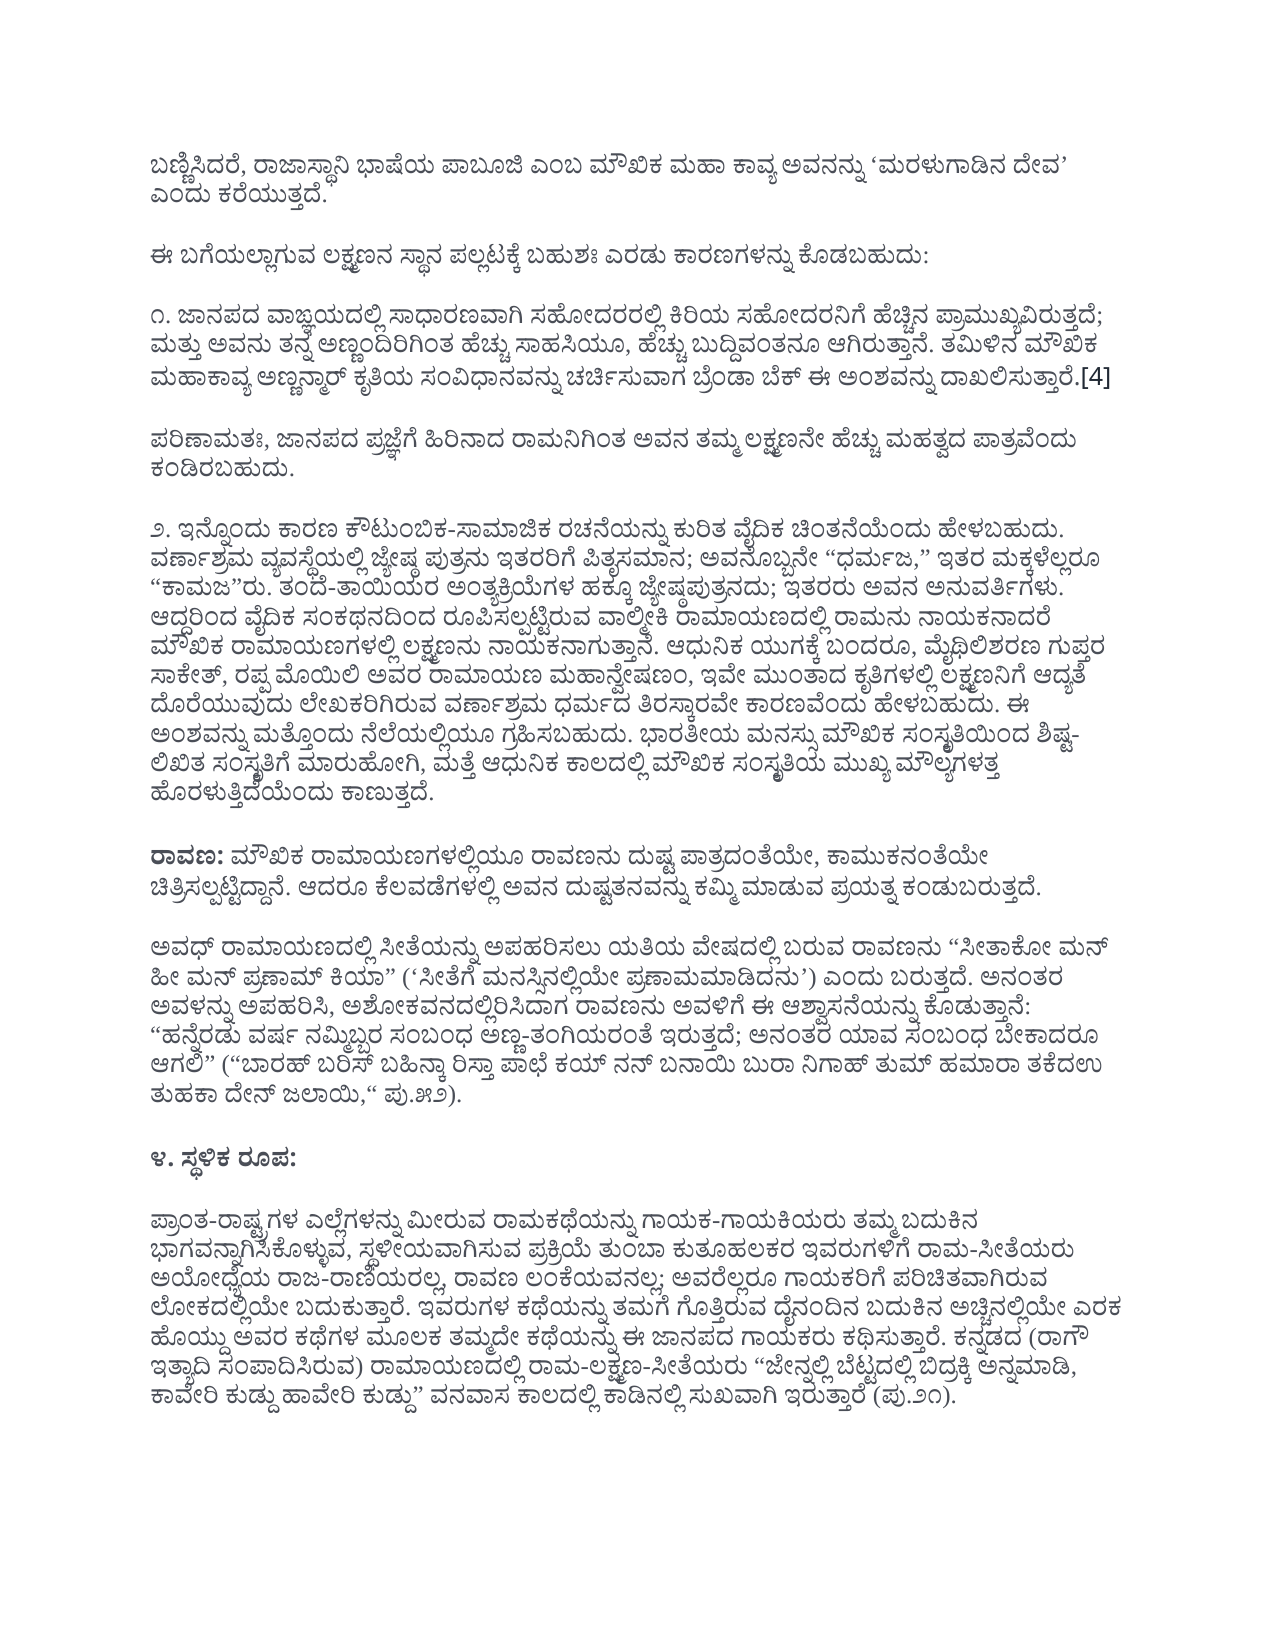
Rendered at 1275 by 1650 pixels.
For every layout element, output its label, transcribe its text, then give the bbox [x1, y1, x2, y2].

text ಪರಿಣಾಮತಃ, ಜಾನಪದ ಪ್ರಜ್ಞೆಗೆ ಹಿರಿನಾದ ರಾಮನಿಗಿಂತ ಅವನ ತಮ್ಮ ಲಕ್ಷ್ಮಣನೇ ಹೆಚ್ಚು ಮಹತ್ವದ ಪಾತ್ರವೆಂದು ಕಂಡಿರಬಹುದು. [150, 424, 1125, 483]
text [150, 150, 1125, 208]
text ಪ್ರಾಂತ-ರಾಷ್ಟ್ರಗಳ ಎಲ್ಲೆಗಳನ್ನು ಮೀರುವ ರಾಮಕಥೆಯನ್ನು ಗಾಯಕ-ಗಾಯಕಿಯರು ತಮ್ಮ ಬದುಕಿನ ಭಾಗವನ್ನಾಗಿಸಿಕೊಳ್ಳುವ, ಸ್ಥಳೀಯವಾಗಿಸುವ ಪ್ರಕ್ರಿಯೆ ತುಂಬಾ ಕುತೂಹಲಕರ ಇವರುಗಳಿಗೆ ರಾಮ-ಸೀತೆಯರು ಅಯೋಧ್ಯೆಯ ರಾಜ-ರಾಣಿಯರಲ್ಲ, ರಾವಣ ಲಂಕೆಯವನಲ್ಲ; ಅವರೆಲ್ಲರೂ ಗಾಯಕರಿಗೆ ಪರಿಚಿತವಾಗಿರುವ ಲೋಕದಲ್ಲಿಯೇ ಬದುಕುತ್ತಾರೆ. ಇವರುಗಳ ಕಥೆಯನ್ನು ತಮಗೆ ಗೊತ್ತಿರುವ ದೈನಂದಿನ ಬದುಕಿನ ಅಚ್ಚಿನಲ್ಲಿಯೇ ಎರಕ ಹೊಯ್ದು ಅವರ ಕಥೆಗಳ ಮೂಲಕ ತಮ್ಮದೇ ಕಥೆಯನ್ನು ಈ ಜಾನಪದ ಗಾಯಕರು ಕಥಿಸುತ್ತಾರೆ. ಕನ್ನಡದ (ರಾಗೌ ಇತ್ಯಾದಿ ಸಂಪಾದಿಸಿರುವ) ರಾಮಾಯಣದಲ್ಲಿ ರಾಮ-ಲಕ್ಷ್ಮಣ-ಸೀತೆಯರು “ಜೇನ್ನಲ್ಲಿ ಬೆಟ್ಟದಲ್ಲಿ ಬಿದ್ರಕ್ಕಿ ಅನ್ನಮಾಡಿ, ಕಾವೇರಿ ಕುಡ್ದು ಹಾವೇರಿ ಕುಡ್ದು” ವನವಾಸ ಕಾಲದಲ್ಲಿ ಕಾಡಿನಲ್ಲಿ ಸುಖವಾಗಿ ಇರುತ್ತಾರೆ (ಪು.೨೧). [150, 1205, 1125, 1409]
text ಅವಧ್ ರಾಮಾಯಣದಲ್ಲಿ ಸೀತೆಯನ್ನು ಅಪಹರಿಸಲು ಯತಿಯ ವೇಷದಲ್ಲಿ ಬರುವ ರಾವಣನು “ಸೀತಾಕೋ ಮನ್ ಹೀ ಮನ್ ಪ್ರಣಾಮ್ ಕಿಯಾ” (‘ಸೀತೆಗೆ ಮನಸ್ಸಿನಲ್ಲಿಯೇ ಪ್ರಣಾಮಮಾಡಿದನು’) ಎಂದು ಬರುತ್ತದೆ. ಅನಂತರ ಅವಳನ್ನು ಅಪಹರಿಸಿ, ಅಶೋಕವನದಲ್ಲಿರಿಸಿದಾಗ ರಾವಣನು ಅವಳಿಗೆ ಈ ಆಶ್ವಾಸನೆಯನ್ನು ಕೊಡುತ್ತಾನೆ: “ಹನ್ನೆರಡು ವರ್ಷ ನಮ್ಮಿಬ್ಬರ ಸಂಬಂಧ ಅಣ್ಣ-ತಂಗಿಯರಂತೆ ಇರುತ್ತದೆ; ಅನಂತರ ಯಾವ ಸಂಬಂಧ ಬೇಕಾದರೂ ಆಗಲಿ” (“ಬಾರಹ್ ಬರಿಸ್ ಬಹಿನ್ಕಾ ರಿಸ್ತಾ ಪಾಛೆ ಕಯ್ ನನ್ ಬನಾಯಿ ಬುರಾ ನಿಗಾಹ್ ತುಮ್ ಹಮಾರಾ ತಕೆದಉ ತುಹಕಾ ದೇನ್ ಜಲಾಯಿ,“ ಪು.೫೨). [150, 932, 1125, 1108]
text ರಾವಣ: ಮೌಖಿಕ ರಾಮಾಯಣಗಳಲ್ಲಿಯೂ ರಾವಣನು ದುಷ್ಟ ಪಾತ್ರದಂತೆಯೇ, ಕಾಮುಕನಂತೆಯೇ ಚಿತ್ರಿಸಲ್ಪಟ್ಟಿದ್ದಾನೆ. ಆದರೂ ಕೆಲವಡೆಗಳಲ್ಲಿ ಅವನ ದುಷ್ಟತನವನ್ನು ಕಮ್ಮಿ ಮಾಡುವ ಪ್ರಯತ್ನ ಕಂಡುಬರುತ್ತದೆ. [150, 838, 1125, 901]
text ಈ ಬಗೆಯಲ್ಲಾಗುವ ಲಕ್ಷ್ಮಣನ ಸ್ಥಾನ ಪಲ್ಲಟಕ್ಕೆ ಬಹುಶಃ ಎರಡು ಕಾರಣಗಳನ್ನು ಕೊಡಬಹುದು: [150, 240, 1125, 269]
text ೧. ಜಾನಪದ ವಾಙ್ಞಯದಲ್ಲಿ ಸಾಧಾರಣವಾಗಿ ಸಹೋದರರಲ್ಲಿ ಕಿರಿಯ ಸಹೋದರನಿಗೆ ಹೆಚ್ಚಿನ ಪ್ರಾಮುಖ್ಯವಿರುತ್ತದೆ; ಮತ್ತು ಅವನು ತನ್ನ ಅಣ್ಣಂದಿರಿಗಿಂತ ಹೆಚ್ಚು ಸಾಹಸಿಯೂ, ಹೆಚ್ಚು ಬುದ್ದಿವಂತನೂ ಆಗಿರುತ್ತಾನೆ. ತಮಿಳಿನ ಮೌಖಿಕ ಮಹಾಕಾವ್ಯ ಅಣ್ಣನ್ಮಾರ್ ಕೃತಿಯ ಸಂವಿಧಾನವನ್ನು ಚರ್ಚಿಸುವಾಗ ಬ್ರೆಂಡಾ ಬೆಕ್ ಈ ಅಂಶವನ್ನು ದಾಖಲಿಸುತ್ತಾರೆ.[4] [150, 300, 1125, 393]
text ೨. ಇನ್ನೊಂದು ಕಾರಣ ಕೌಟುಂಬಿಕ-ಸಾಮಾಜಿಕ ರಚನೆಯನ್ನು ಕುರಿತ ವೈದಿಕ ಚಿಂತನೆಯೆಂದು ಹೇಳಬಹುದು. ವರ್ಣಾಶ್ರಮ ವ್ಯವಸ್ಥೆಯಲ್ಲಿ ಜ್ಯೇಷ್ಠ ಪುತ್ರನು ಇತರರಿಗೆ ಪಿತೃಸಮಾನ; ಅವನೊಬ್ಬನೇ “ಧರ್ಮಜ,” ಇತರ ಮಕ್ಕಳೆಲ್ಲರೂ “ಕಾಮಜ”ರು. ತಂದೆ-ತಾಯಿಯರ ಅಂತ್ಯಕ್ರಿಯೆಗಳ ಹಕ್ಕೂ ಜ್ಯೇಷ್ಠಪುತ್ರನದು; ಇತರರು ಅವನ ಅನುವರ್ತಿಗಳು. ಆದ್ದರಿಂದ ವೈದಿಕ ಸಂಕಥನದಿಂದ ರೂಪಿಸಲ್ಪಟ್ಟಿರುವ ವಾಲ್ಮೀಕಿ ರಾಮಾಯಣದಲ್ಲಿ ರಾಮನು ನಾಯಕನಾದರೆ ಮೌಖಿಕ ರಾಮಾಯಣಗಳಲ್ಲಿ ಲಕ್ಷ್ಮಣನು ನಾಯಕನಾಗುತ್ತಾನೆ. ಆಧುನಿಕ ಯುಗಕ್ಕೆ ಬಂದರೂ, ಮೈಥಿಲಿಶರಣ ಗುಪ್ತರ ಸಾಕೇತ್, ರಪ್ಪ ಮೊಯಿಲಿ ಅವರ ರಾಮಾಯಣ ಮಹಾನ್ವೇಷಣಂ, ಇವೇ ಮುಂತಾದ ಕೃತಿಗಳಲ್ಲಿ ಲಕ್ಷ್ಮಣನಿಗೆ ಆದ್ಯತೆ ದೊರೆಯುವುದು ಲೇಖಕರಿಗಿರುವ ವರ್ಣಾಶ್ರಮ ಧರ್ಮದ ತಿರಸ್ಕಾರವೇ ಕಾರಣವೆಂದು ಹೇಳಬಹುದು. ಈ ಅಂಶವನ್ನು ಮತ್ತೊಂದು ನೆಲೆಯಲ್ಲಿಯೂ ಗ್ರಹಿಸಬಹುದು. ಭಾರತೀಯ ಮನಸ್ಸು ಮೌಖಿಕ ಸಂಸ್ಕೃತಿಯಿಂದ ಶಿಷ್ಟ-ಲಿಖಿತ ಸಂಸ್ಕೃತಿಗೆ ಮಾರುಹೋಗಿ, ಮತ್ತೆ ಆಧುನಿಕ ಕಾಲದಲ್ಲಿ ಮೌಖಿಕ ಸಂಸ್ಕೃತಿಯ ಮುಖ್ಯ ಮೌಲ್ಯಗಳತ್ತ ಹೊರಳುತ್ತಿದೆಯೆಂದು ಕಾಣುತ್ತದೆ. [150, 514, 1125, 807]
text ೪. ಸ್ಥಳಿಕ ರೂಪ: [150, 1139, 1125, 1173]
